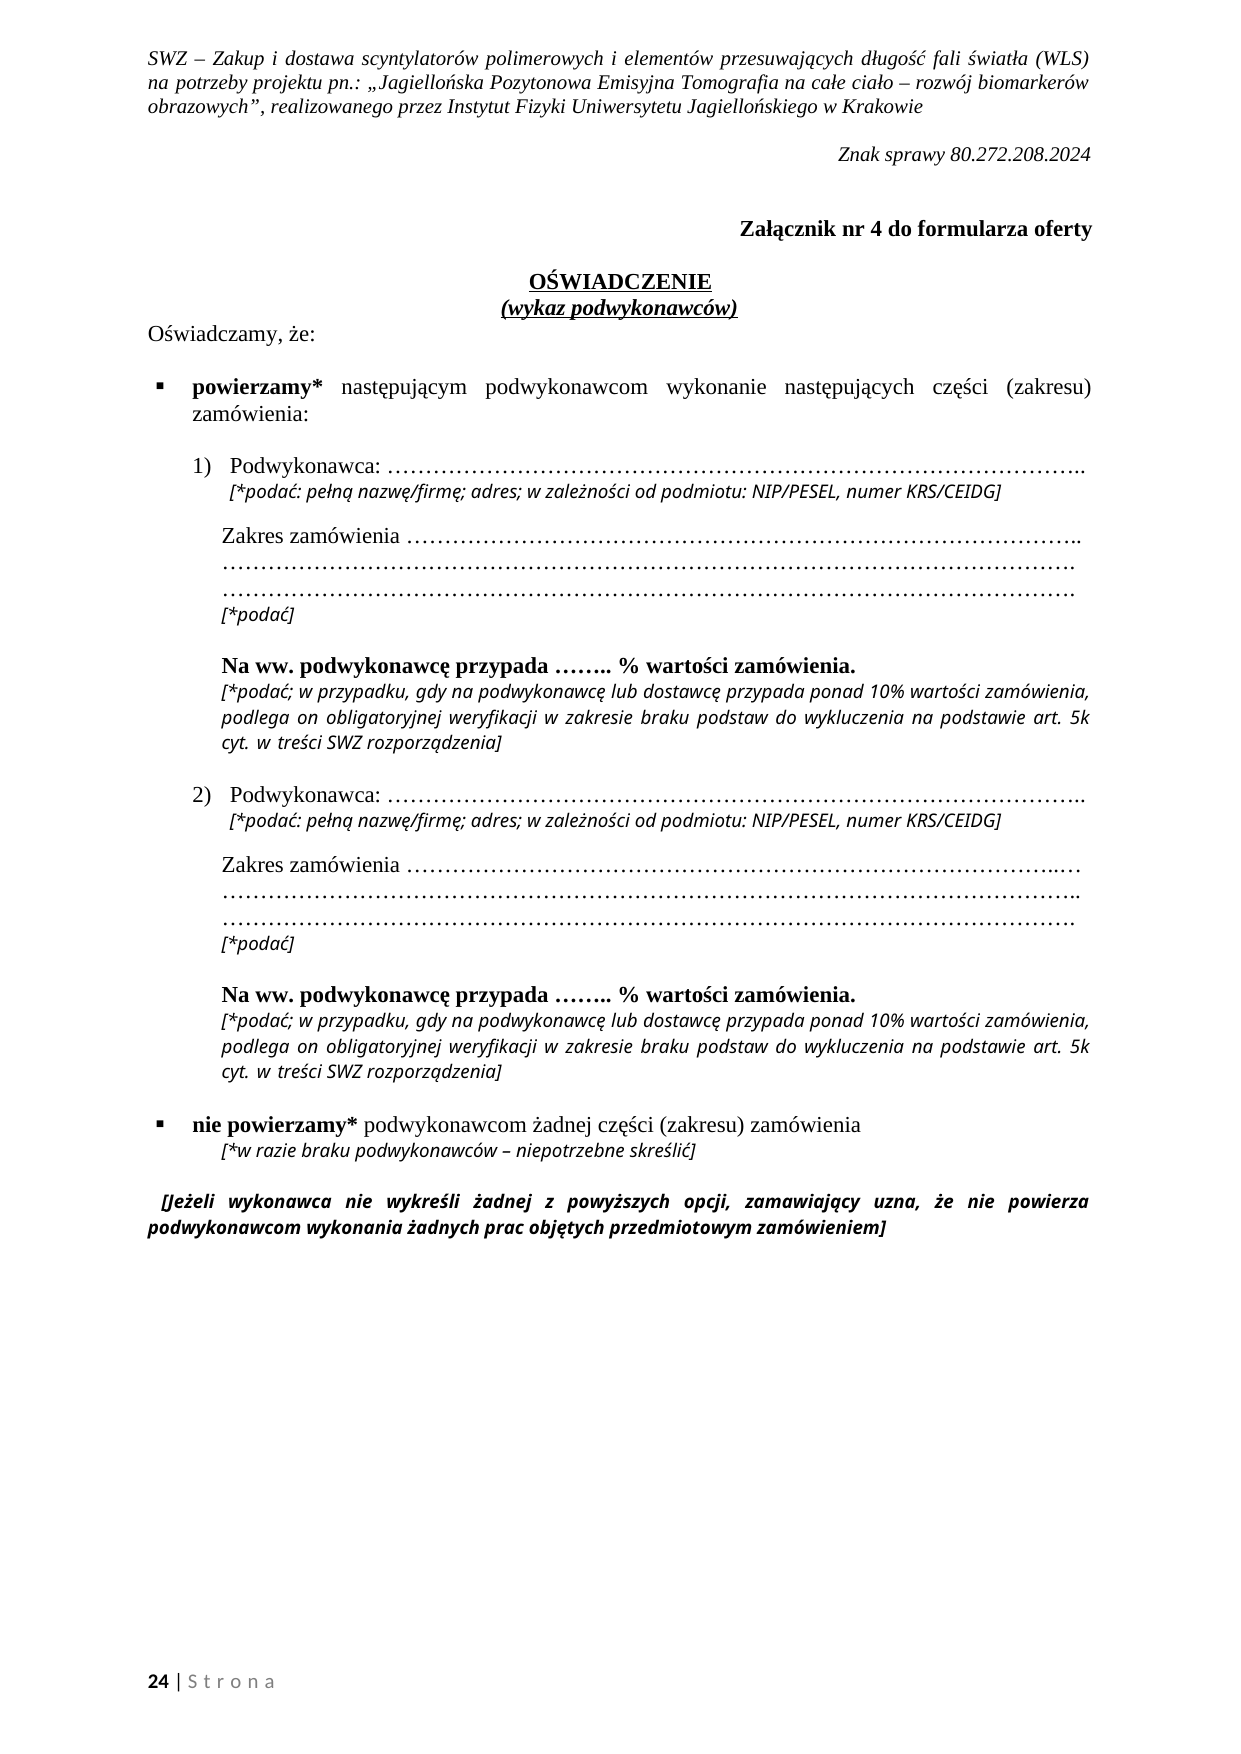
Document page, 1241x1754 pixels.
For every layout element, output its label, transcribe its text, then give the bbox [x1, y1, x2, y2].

text Załącznik nr 4 do formularza oferty [148, 215, 1093, 241]
text [*podać: pełną nazwę/firmę; adres; w zależności od podmiotu: NIP/PESEL, numer KRS/CEIDG] [229, 808, 1093, 833]
text …………………………………………………………………………………………………. [221, 904, 1093, 930]
text [*podać; w przypadku, gdy na podwykonawcę lub dostawcę przypada ponad 10% wartości zamówienia, podlega on obligatoryjnej weryfikacji w zakresie braku podstaw do wykluczenia na podstawie art. 5k cyt. w treści SWZ rozporządzenia] [221, 678, 1093, 755]
list Podwykonawca: ……………………………………………………………………………….. [192, 781, 1093, 808]
list powierzamy* następującym podwykonawcom wykonanie następujących części (zakresu) zamówienia: [154, 373, 1093, 426]
text [*podać: pełną nazwę/firmę; adres; w zależności od podmiotu: NIP/PESEL, numer KRS/CEIDG] [229, 479, 1093, 504]
text …………………………………………………………………………………………………. [221, 548, 1093, 575]
text Zakres zamówienia …………………………………………………………………………….. [221, 522, 1093, 548]
text [Jeżeli wykonawca nie wykreśli żadnej z powyższych opcji, zamawiający uzna, że nie powierza podwykonawcom wykonania żadnych prac objętych przedmiotowym zamówieniem] [148, 1189, 1093, 1240]
text [*podać] [221, 601, 1093, 627]
text Zakres zamówienia …………………………………………………………………………..… [221, 851, 1093, 878]
list nie powierzamy* podwykonawcom żadnej części (zakresu) zamówienia [154, 1111, 1093, 1137]
text [*podać] [221, 930, 1093, 956]
text [*podać; w przypadku, gdy na podwykonawcę lub dostawcę przypada ponad 10% wartości zamówienia, podlega on obligatoryjnej weryfikacji w zakresie braku podstaw do wykluczenia na podstawie art. 5k cyt. w treści SWZ rozporządzenia] [221, 1008, 1093, 1084]
list Podwykonawca: ……………………………………………………………………………….. [192, 452, 1093, 479]
text Na ww. podwykonawcę przypada …….. % wartości zamówienia. [221, 981, 1093, 1008]
text [*w razie braku podwykonawców – niepotrzebne skreślić] [221, 1137, 1093, 1162]
text …………………………………………………………………………………………………. [221, 575, 1093, 601]
text Oświadczamy, że: [148, 321, 1093, 347]
text OŚWIADCZENIE [148, 268, 1093, 294]
text ………………………………………………………………………………………………….. [221, 878, 1093, 904]
text Na ww. podwykonawcę przypada …….. % wartości zamówienia. [221, 652, 1093, 678]
text (wykaz podwykonawców) [148, 294, 1093, 321]
